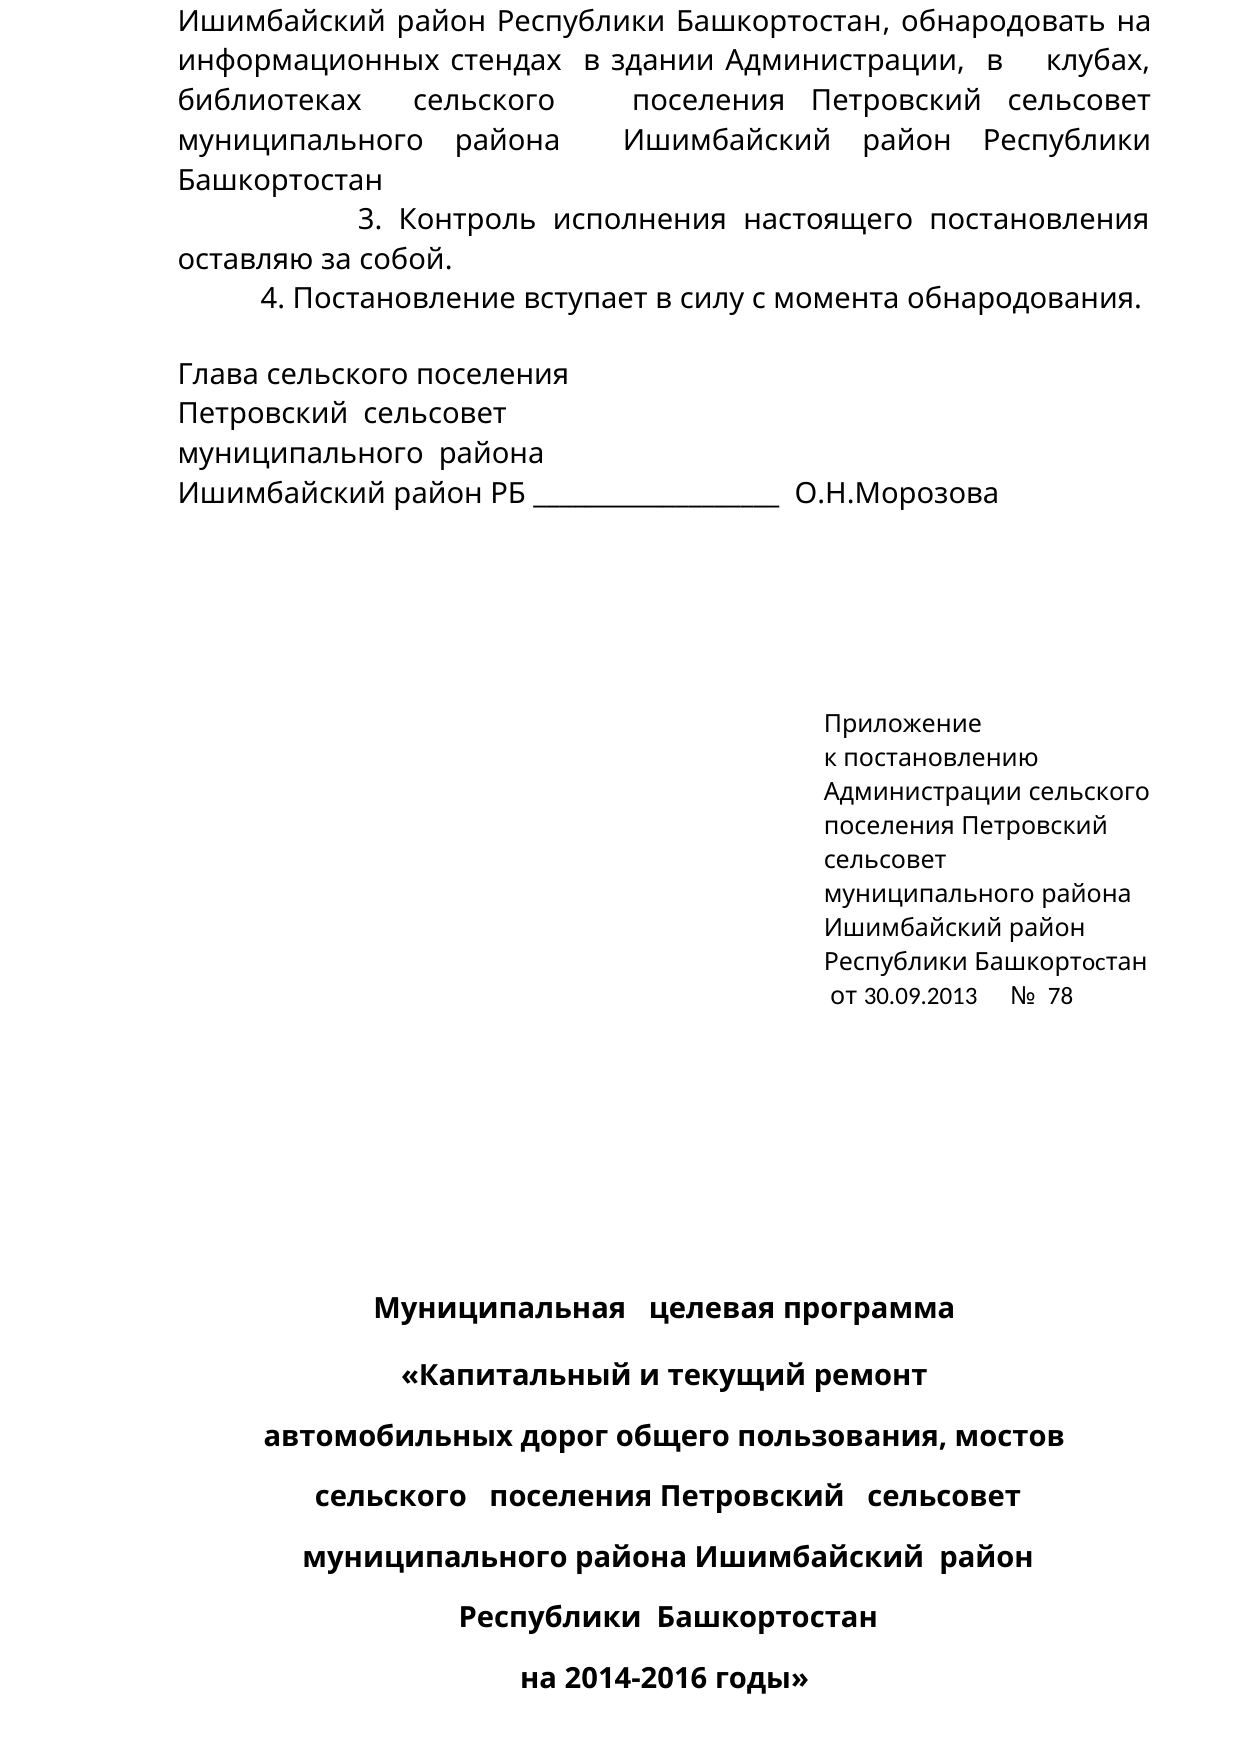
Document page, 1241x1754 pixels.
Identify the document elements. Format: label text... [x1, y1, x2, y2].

text 3. Контроль исполнения настоящего постановления оставляю за собой. [177, 198, 1152, 278]
table_header Приложение к постановлению Администрации сельского поселения Петровский сельсовет муниципального района Ишимбайский район Республики Башкортостан от 30.09.2013 № 78 [812, 671, 1211, 1142]
text Республики Башкортостан [177, 1597, 1152, 1636]
text «Капитальный и текущий ремонт [177, 1355, 1152, 1394]
text 4. Постановление вступает в силу с момента обнародования. [177, 278, 1152, 317]
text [177, 0, 1152, 198]
text Ишимбайский район РБ ___________________ О.Н.Морозова [177, 472, 1152, 512]
text Муниципальная целевая программа [177, 1287, 1152, 1327]
text муниципального района [177, 432, 1152, 472]
text на 2014-2016 годы» [177, 1657, 1152, 1697]
text Петровский сельсовет [177, 393, 1152, 432]
text муниципального района Ишимбайский район [177, 1536, 1152, 1576]
text Глава сельского поселения [177, 353, 1152, 393]
text автомобильных дорог общего пользования, мостов [177, 1415, 1152, 1455]
text сельского поселения Петровский сельсовет [177, 1476, 1152, 1515]
